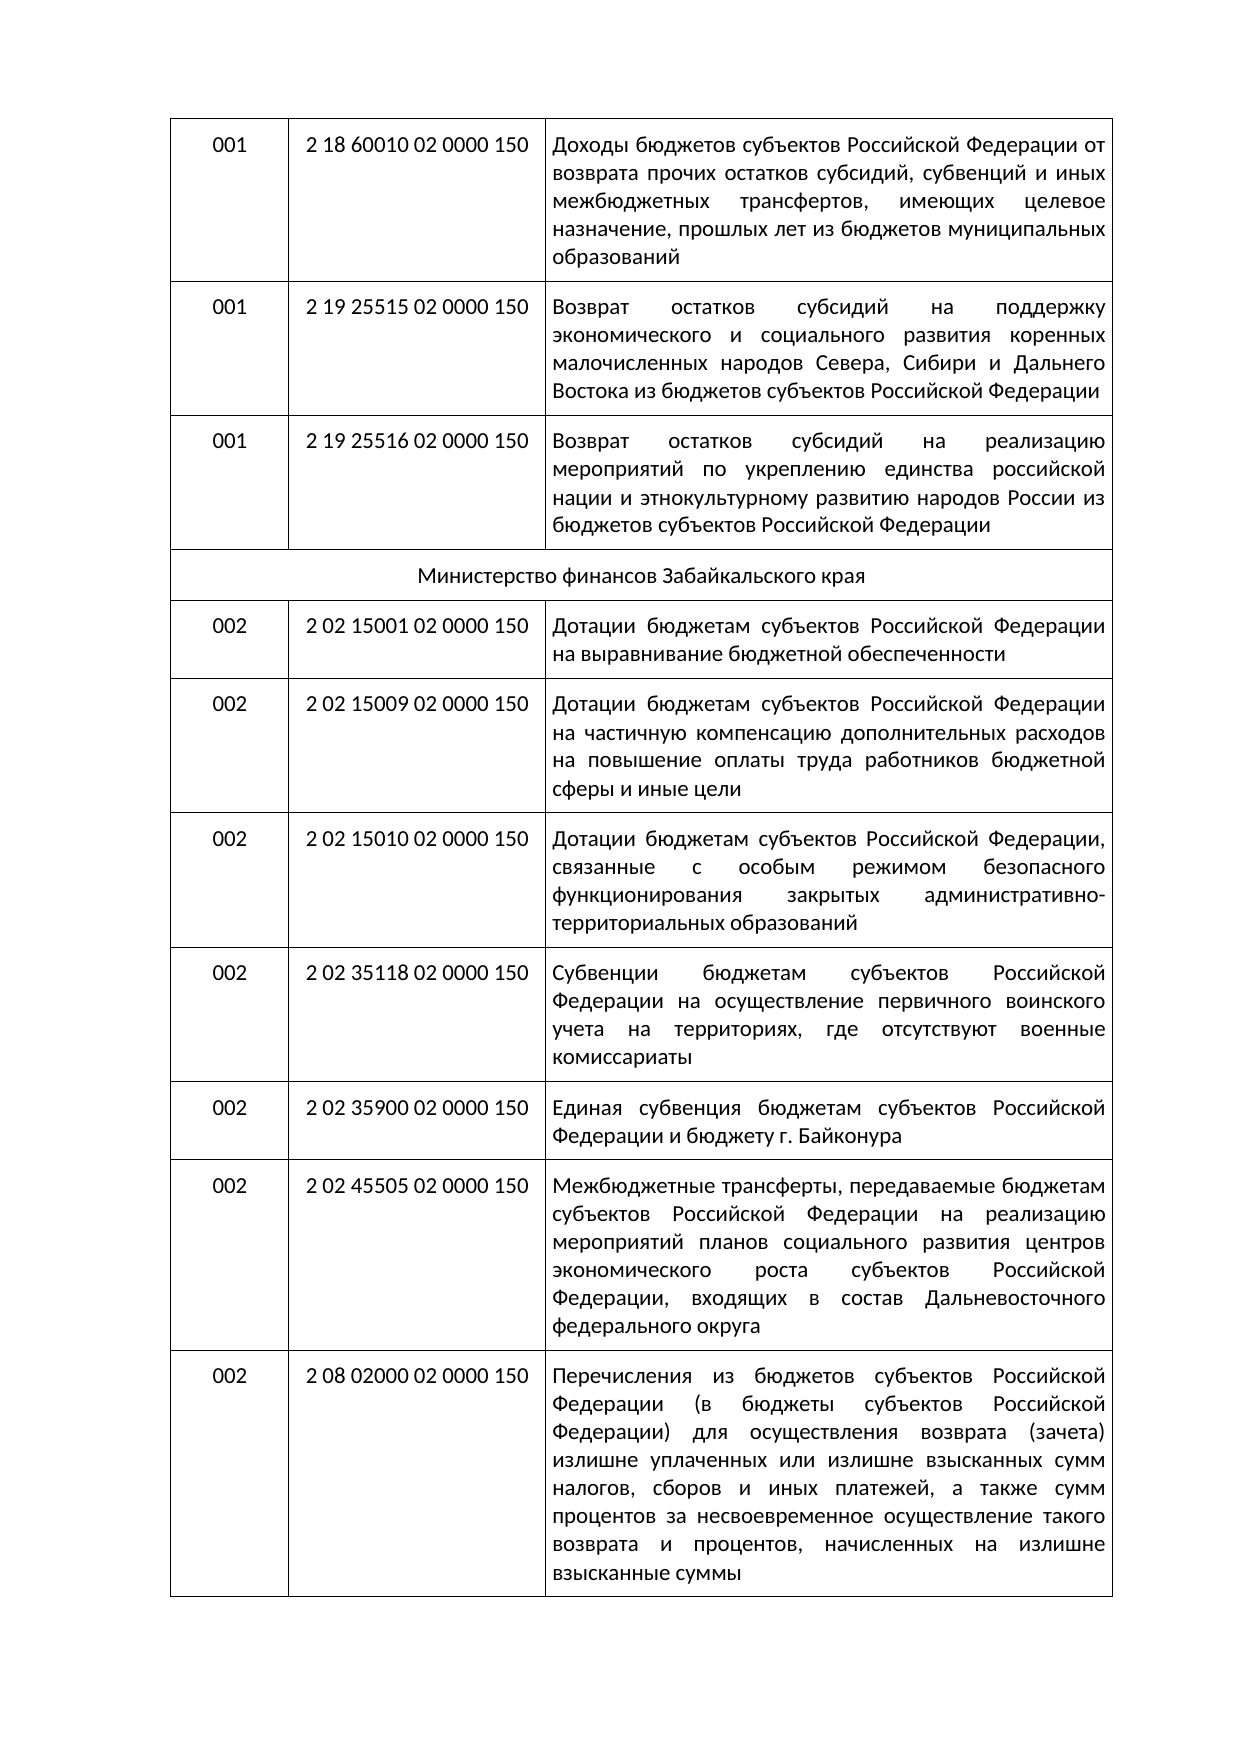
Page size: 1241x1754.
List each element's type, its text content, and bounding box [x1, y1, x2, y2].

table_cell 001 [171, 416, 288, 549]
table_cell Доходы бюджетов субъектов Российской Федерации от возврата прочих остатков субсидий, субвенций и иных межбюджетных трансфертов, имеющих целевое назначение, прошлых лет из бюджетов муниципальных образований [546, 119, 1112, 281]
table_cell 002 [171, 1351, 288, 1596]
table_cell Министерство финансов Забайкальского края [171, 550, 1112, 599]
table_cell 2 02 15001 02 0000 150 [289, 601, 545, 678]
table_cell 2 02 35118 02 0000 150 [289, 948, 545, 1081]
table_cell 2 02 35900 02 0000 150 [289, 1082, 545, 1159]
table_cell 002 [171, 601, 288, 678]
table_cell 002 [171, 1160, 288, 1350]
table_cell Возврат остатков субсидий на поддержку экономического и социального развития коренных малочисленных народов Севера, Сибири и Дальнего Востока из бюджетов субъектов Российской Федерации [546, 282, 1112, 415]
table_cell Перечисления из бюджетов субъектов Российской Федерации (в бюджеты субъектов Российской Федерации) для осуществления возврата (зачета) излишне уплаченных или излишне взысканных сумм налогов, сборов и иных платежей, а также сумм процентов за несвоевременное осуществление такого возврата и процентов, начисленных на излишне взысканные суммы [546, 1351, 1112, 1596]
table_cell Межбюджетные трансферты, передаваемые бюджетам субъектов Российской Федерации на реализацию мероприятий планов социального развития центров экономического роста субъектов Российской Федерации, входящих в состав Дальневосточного федерального округа [546, 1160, 1112, 1350]
table_cell Дотации бюджетам субъектов Российской Федерации на выравнивание бюджетной обеспеченности [546, 601, 1112, 678]
table_cell 2 02 45505 02 0000 150 [289, 1160, 545, 1350]
table_cell 002 [171, 679, 288, 812]
table_cell 2 08 02000 02 0000 150 [289, 1351, 545, 1596]
table_cell Дотации бюджетам субъектов Российской Федерации, связанные с особым режимом безопасного функционирования закрытых административно-территориальных образований [546, 813, 1112, 947]
table_cell 001 [171, 282, 288, 415]
table_cell Единая субвенция бюджетам субъектов Российской Федерации и бюджету г. Байконура [546, 1082, 1112, 1159]
table_cell 2 18 60010 02 0000 150 [289, 119, 545, 281]
table_cell 002 [171, 1082, 288, 1159]
table_cell 2 02 15009 02 0000 150 [289, 679, 545, 812]
table_cell Дотации бюджетам субъектов Российской Федерации на частичную компенсацию дополнительных расходов на повышение оплаты труда работников бюджетной сферы и иные цели [546, 679, 1112, 812]
table_cell 001 [171, 119, 288, 281]
table_cell 2 19 25515 02 0000 150 [289, 282, 545, 415]
table_cell Возврат остатков субсидий на реализацию мероприятий по укреплению единства российской нации и этнокультурному развитию народов России из бюджетов субъектов Российской Федерации [546, 416, 1112, 549]
table_cell 2 19 25516 02 0000 150 [289, 416, 545, 549]
table_cell 002 [171, 948, 288, 1081]
table_cell 2 02 15010 02 0000 150 [289, 813, 545, 947]
table_cell Субвенции бюджетам субъектов Российской Федерации на осуществление первичного воинского учета на территориях, где отсутствуют военные комиссариаты [546, 948, 1112, 1081]
table_cell 002 [171, 813, 288, 947]
